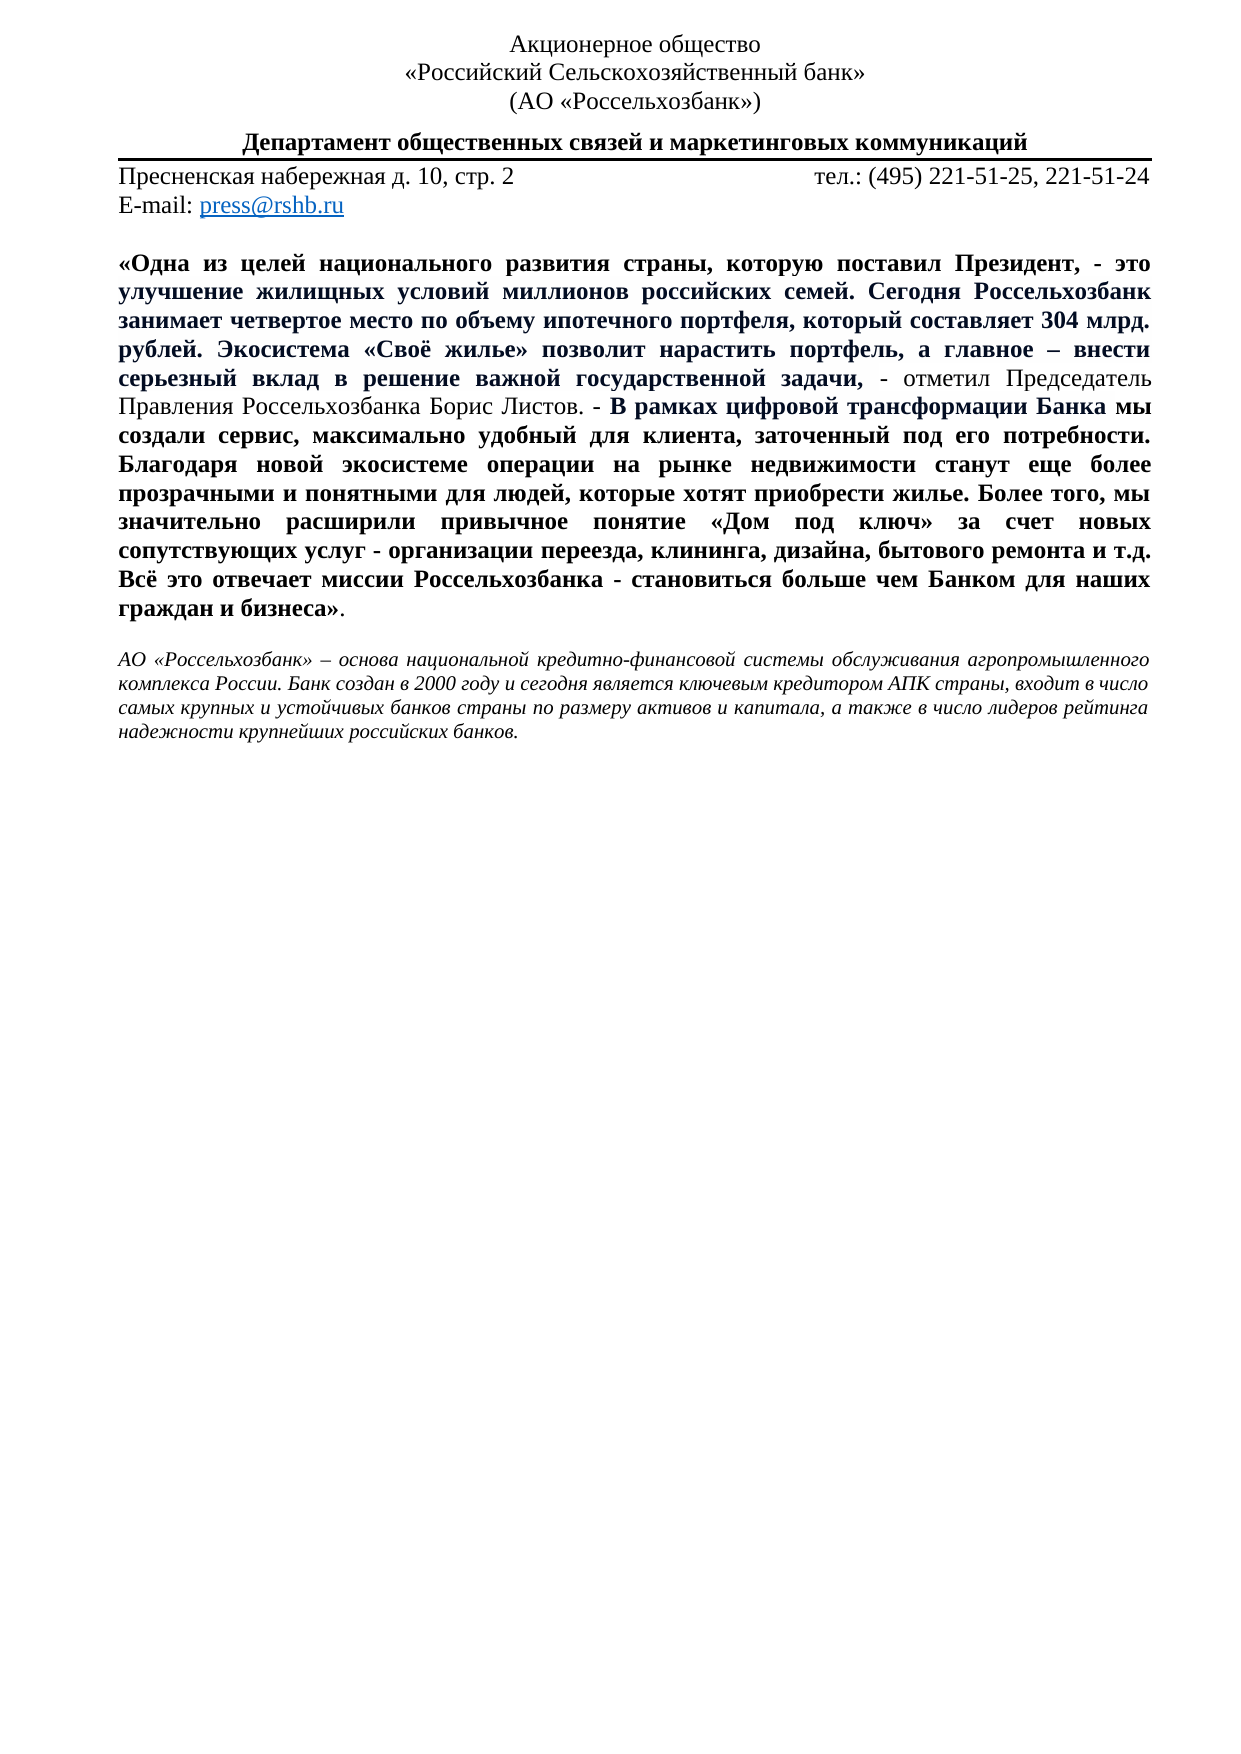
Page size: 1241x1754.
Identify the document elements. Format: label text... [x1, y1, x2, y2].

text АО «Россельхозбанк» – основа национальной кредитно-финансовой системы обслуживания агропромышленного комплекса России. Банк создан в 2000 году и сегодня является ключевым кредитором АПК страны, входит в число самых крупных и устойчивых банков страны по размеру активов и капитала, а также в число лидеров рейтинга надежности крупнейших российских банков. [118, 646, 1152, 743]
text «Одна из целей национального развития страны, которую поставил Президент, - это улучшение жилищных условий миллионов российских семей. Сегодня Россельхозбанк занимает четвертое место по объему ипотечного портфеля, который составляет 304 млрд. рублей. Экосистема «Своё жилье» позволит нарастить портфель, а главное – внести серьезный вклад в решение важной государственной задачи, - отметил Председатель Правления Россельхозбанка Борис Листов. - В рамках цифровой трансформации Банка мы создали сервис, максимально удобный для клиента, заточенный под его потребности. Благодаря новой экосистеме операции на рынке недвижимости станут еще более прозрачными и понятными для людей, которые хотят приобрести жилье. Более того, мы значительно расширили привычное понятие «Дом под ключ» за счет новых сопутствующих услуг - организации переезда, клининга, дизайна, бытового ремонта и т.д. Всё это отвечает миссии Россельхозбанка - становиться больше чем Банком для наших граждан и бизнеса». [118, 363, 1152, 621]
